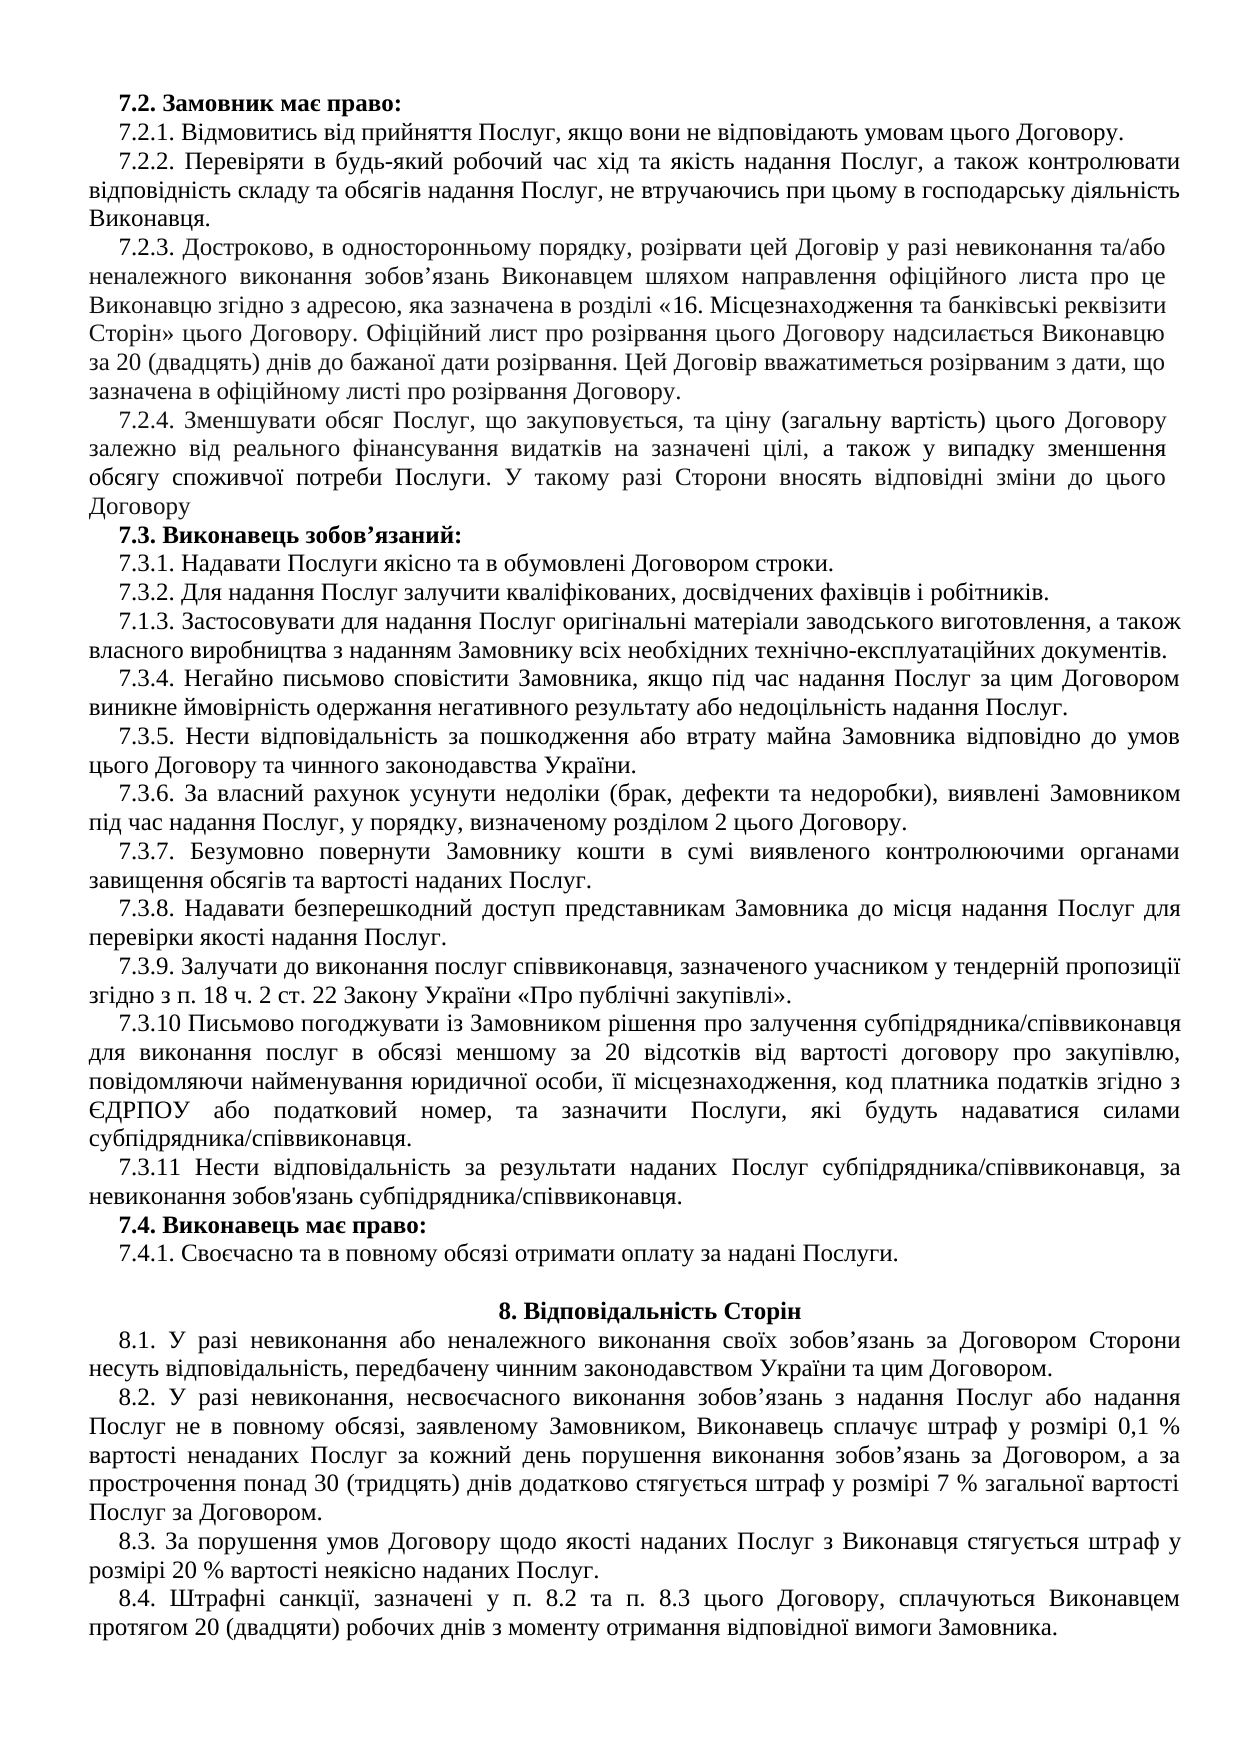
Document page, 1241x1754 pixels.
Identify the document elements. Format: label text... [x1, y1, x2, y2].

text 7.3.1. Надавати Послуги якісно та в обумовлені Договором строки. [89, 548, 1181, 577]
text 7.3.11 Нести відповідальність за результати наданих Послуг субпідрядника/співвиконавця, за невиконання зобов'язань субпідрядника/співвиконавця. [89, 1152, 1181, 1210]
text 7.3.6. За власний рахунок усунути недоліки (брак, дефекти та недоробки), виявлені Замовником під час надання Послуг, у порядку, визначеному розділом 2 цього Договору. [89, 778, 1181, 836]
text 7.3. Виконавець зобов’язаний: [89, 520, 1181, 548]
text 7.1.3. Застосовувати для надання Послуг оригінальні матеріали заводського виготовлення, а також власного виробництва з наданням Замовнику всіх необхідних технічно-експлуатаційних документів. [89, 606, 1181, 663]
text 7.3.4. Негайно письмово сповістити Замовника, якщо під час надання Послуг за цим Договором виникне ймовірність одержання негативного результату або недоцільність надання Послуг. [89, 663, 1181, 721]
text 7.2.2. Перевіряти в будь-який робочий час хід та якість надання Послуг, а також контролювати відповідність складу та обсягів надання Послуг, не втручаючись при цьому в господарську діяльність Виконавця. [89, 146, 1181, 232]
text 8.4. Штрафні санкції, зазначені у п. 8.2 та п. 8.3 цього Договору, сплачуються Виконавцем протягом 20 (двадцяти) робочих днів з моменту отримання відповідної вимоги Замовника. [89, 1583, 1181, 1641]
text 7.3.2. Для надання Послуг залучити кваліфікованих, досвідчених фахівців і робітників. [89, 577, 1181, 606]
text 7.2.1. Відмовитись від прийняття Послуг, якщо вони не відповідають умовам цього Договору. [89, 117, 1181, 146]
text 7.3.8. Надавати безперешкодний доступ представникам Замовника до місця надання Послуг для перевірки якості надання Послуг. [89, 893, 1181, 951]
text 7.2.4. Зменшувати обсяг Послуг, що закуповується, та ціну (загальну вартість) цього Договору залежно від реального фінансування видатків на зазначені цілі, а також у випадку зменшення обсягу споживчої потреби Послуги. У такому разі Сторони вносять відповідні зміни до цього Договору [89, 405, 1167, 520]
text 7.2. Замовник має право: [89, 88, 1181, 117]
text 8.2. У разі невиконання, несвоєчасного виконання зобов’язань з надання Послуг або надання Послуг не в повному обсязі, заявленому Замовником, Виконавець сплачує штраф у розмірі 0,1 % вартості ненаданих Послуг за кожний день порушення виконання зобов’язань за Договором, а за прострочення понад 30 (тридцять) днів додатково стягується штраф у розмірі 7 % загальної вартості Послуг за Договором. [89, 1382, 1181, 1526]
text 7.3.7. Безумовно повернути Замовнику кошти в сумі виявленого контролюючими органами завищення обсягів та вартості наданих Послуг. [89, 836, 1181, 893]
text 7.2.3. Достроково, в односторонньому порядку, розірвати цей Договір у разі невиконання та/або неналежного виконання зобов’язань Виконавцем шляхом направлення офіційного листа про це Виконавцю згідно з адресою, яка зазначена в розділі «16. Місцезнаходження та банківські реквізити Сторін» цього Договору. Офіційний лист про розірвання цього Договору надсилається Виконавцю за 20 (двадцять) днів до бажаної дати розірвання. Цей Договір вважатиметься розірваним з дати, що зазначена в офіційному листі про розірвання Договору. [89, 232, 1167, 405]
text 8.3. За порушення умов Договору щодо якості наданих Послуг з Виконавця стягується штраф у розмірі 20 % вартості неякісно наданих Послуг. [89, 1526, 1181, 1583]
text 7.4. Виконавець має право: [89, 1210, 1181, 1238]
text 8. Відповідальність Сторін [89, 1296, 1181, 1325]
text 7.3.9. Залучати до виконання послуг співвиконавця, зазначеного учасником у тендерній пропозиції згідно з п. 18 ч. 2 ст. 22 Закону України «Про публічні закупівлі». [89, 951, 1181, 1008]
text 7.3.10 Письмово погоджувати із Замовником рішення про залучення субпідрядника/співвиконавця для виконання послуг в обсязі меншому за 20 відсотків від вартості договору про закупівлю, повідомляючи найменування юридичної особи, її місцезнаходження, код платника податків згідно з ЄДРПОУ або податковий номер, та зазначити Послуги, які будуть надаватися силами субпідрядника/співвиконавця. [89, 1123, 1181, 1152]
text 7.4.1. Своєчасно та в повному обсязі отримати оплату за надані Послуги. [89, 1238, 1181, 1267]
text 7.3.10 Письмово погоджувати із Замовником рішення про залучення субпідрядника/співвиконавця для виконання послуг в обсязі меншому за 20 відсотків від вартості договору про закупівлю, повідомляючи найменування юридичної особи, її місцезнаходження, код платника податків згідно з ЄДРПОУ або податковий номер, та зазначити Послуги, які будуть надаватися силами субпідрядника/співвиконавця. [89, 1008, 1181, 1037]
text 8.1. У разі невиконання або неналежного виконання своїх зобов’язань за Договором Сторони несуть відповідальність, передбачену чинним законодавством України та цим Договором. [89, 1325, 1181, 1382]
text 7.3.5. Нести відповідальність за пошкодження або втрату майна Замовника відповідно до умов цього Договору та чинного законодавства України. [89, 721, 1181, 778]
